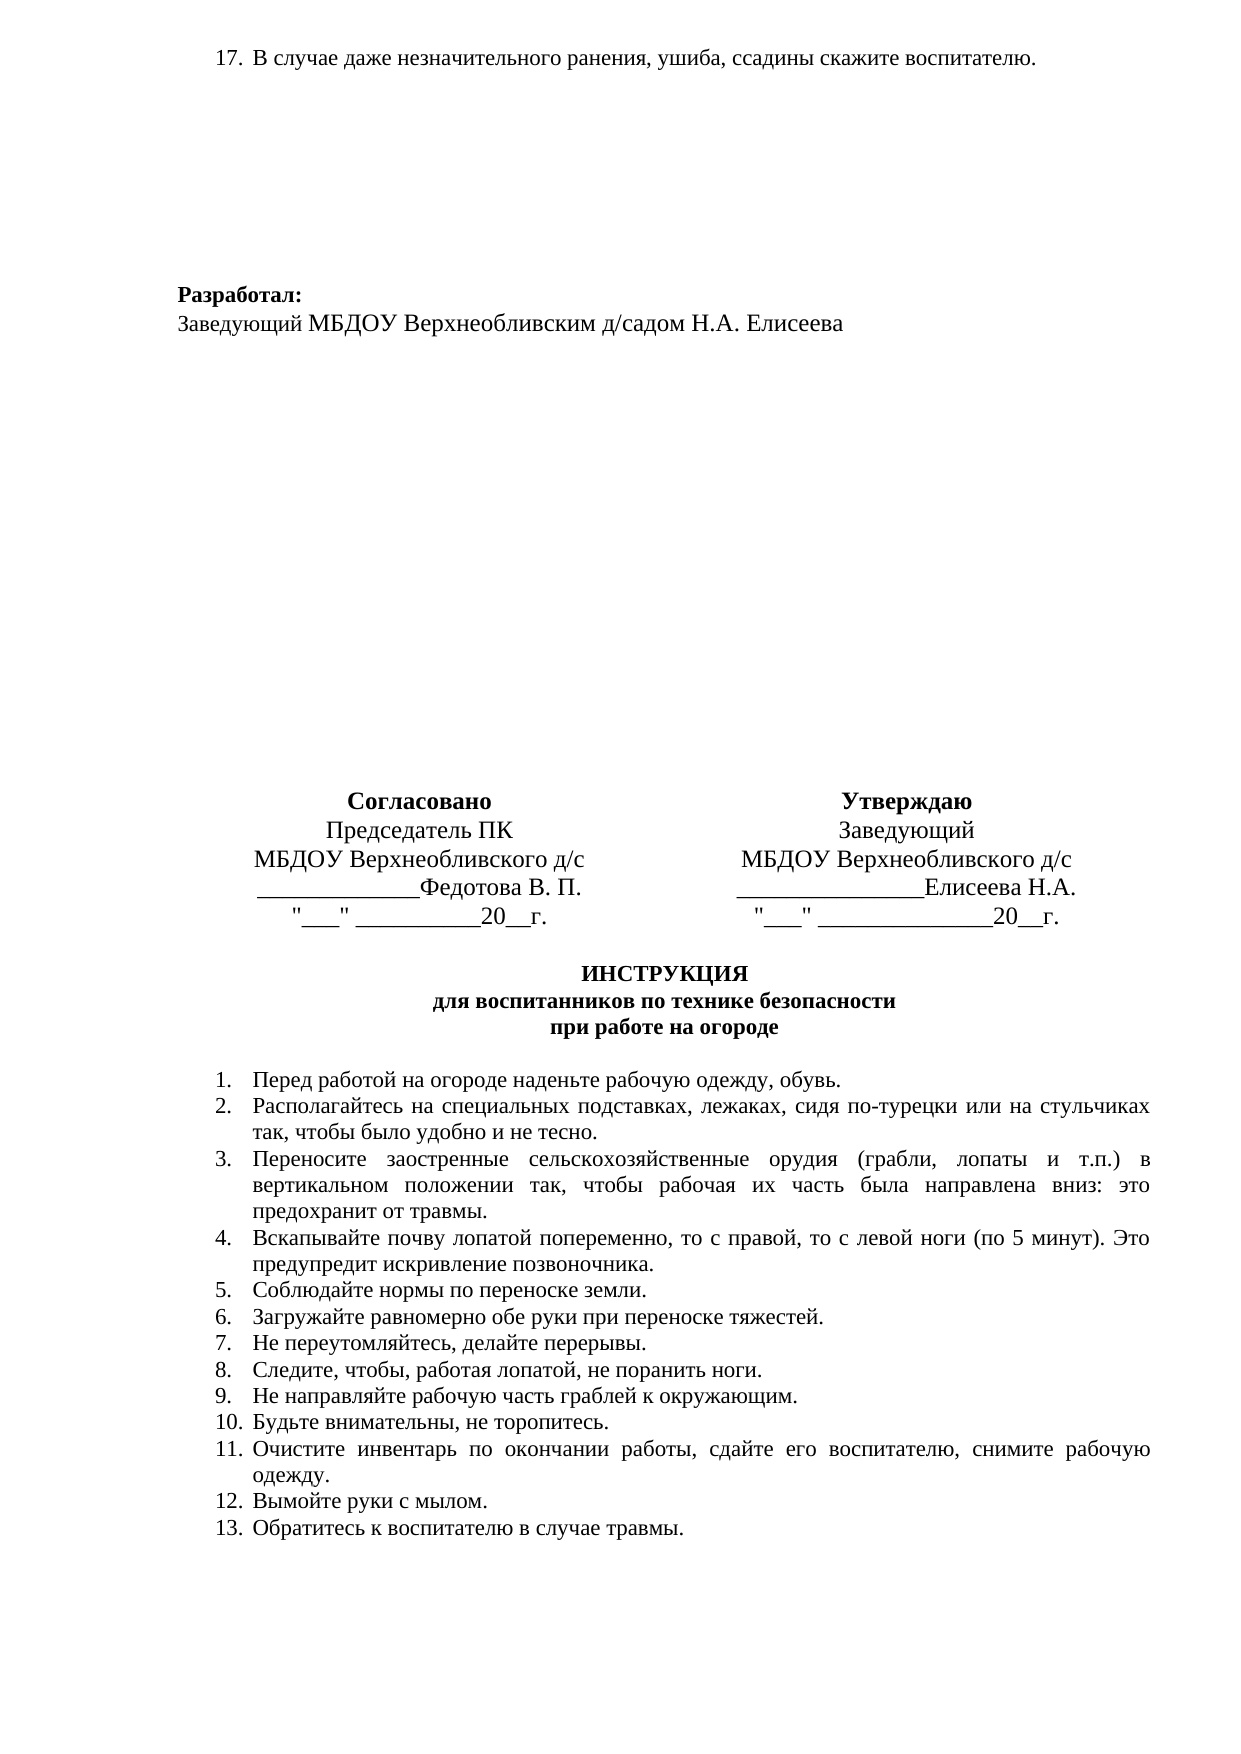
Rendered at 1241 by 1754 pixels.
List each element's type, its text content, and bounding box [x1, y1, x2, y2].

list Соблюдайте нормы по переноске земли. [215, 1277, 1152, 1303]
list Не переутомляйтесь, делайте перерывы. [215, 1329, 1152, 1356]
list Обратитесь к воспитателю в случае травмы. [215, 1514, 1152, 1540]
list Перед работой на огороде наденьте рабочую одежду, обувь. [215, 1066, 1152, 1092]
table_header Согласовано Председатель ПК МБДОУ Верхнеобливского д/с _____________Федотова В. П. "___" __________20__г. [176, 785, 663, 932]
list Очистите инвентарь по окончании работы, сдайте его воспитателю, снимите рабочую одежду. [215, 1435, 1152, 1487]
table_header Утверждаю Заведующий МБДОУ Верхнеобливского д/с _______________Елисеева Н.А. "___" ______________20__г. [663, 785, 1150, 932]
text Заведующий МБДОУ Верхнеобливским д/садом Н.А. Елисеева [177, 308, 1152, 337]
list Переносите заостренные сельскохозяйственные орудия (грабли, лопаты и т.п.) в вертикальном положении так, чтобы рабочая их часть была направлена вниз: это предохранит от травмы. [215, 1145, 1152, 1224]
text Разработал: [177, 282, 1152, 308]
text для воспитанников по технике безопасности [177, 987, 1152, 1013]
text при работе на огороде [177, 1013, 1152, 1039]
list Загружайте равномерно обе руки при переноске тяжестей. [215, 1303, 1152, 1329]
list Не направляйте рабочую часть граблей к окружающим. [215, 1382, 1152, 1408]
list Следите, чтобы, работая лопатой, не поранить ноги. [215, 1356, 1152, 1382]
list Будьте внимательны, не торопитесь. [215, 1408, 1152, 1435]
list Вымойте руки с мылом. [215, 1487, 1152, 1514]
list В случае даже незначительного ранения, ушиба, ссадины скажите воспитателю. [215, 44, 1152, 71]
list Вскапывайте почву лопатой попеременно, то с правой, то с левой ноги (по 5 минут). Это предупредит искривление позвоночника. [215, 1224, 1152, 1277]
list Располагайтесь на специальных подставках, лежаках, сидя по-турецки или на стульчиках так, чтобы было удобно и не тесно. [215, 1092, 1152, 1145]
text ИНСТРУКЦИЯ [177, 960, 1152, 987]
